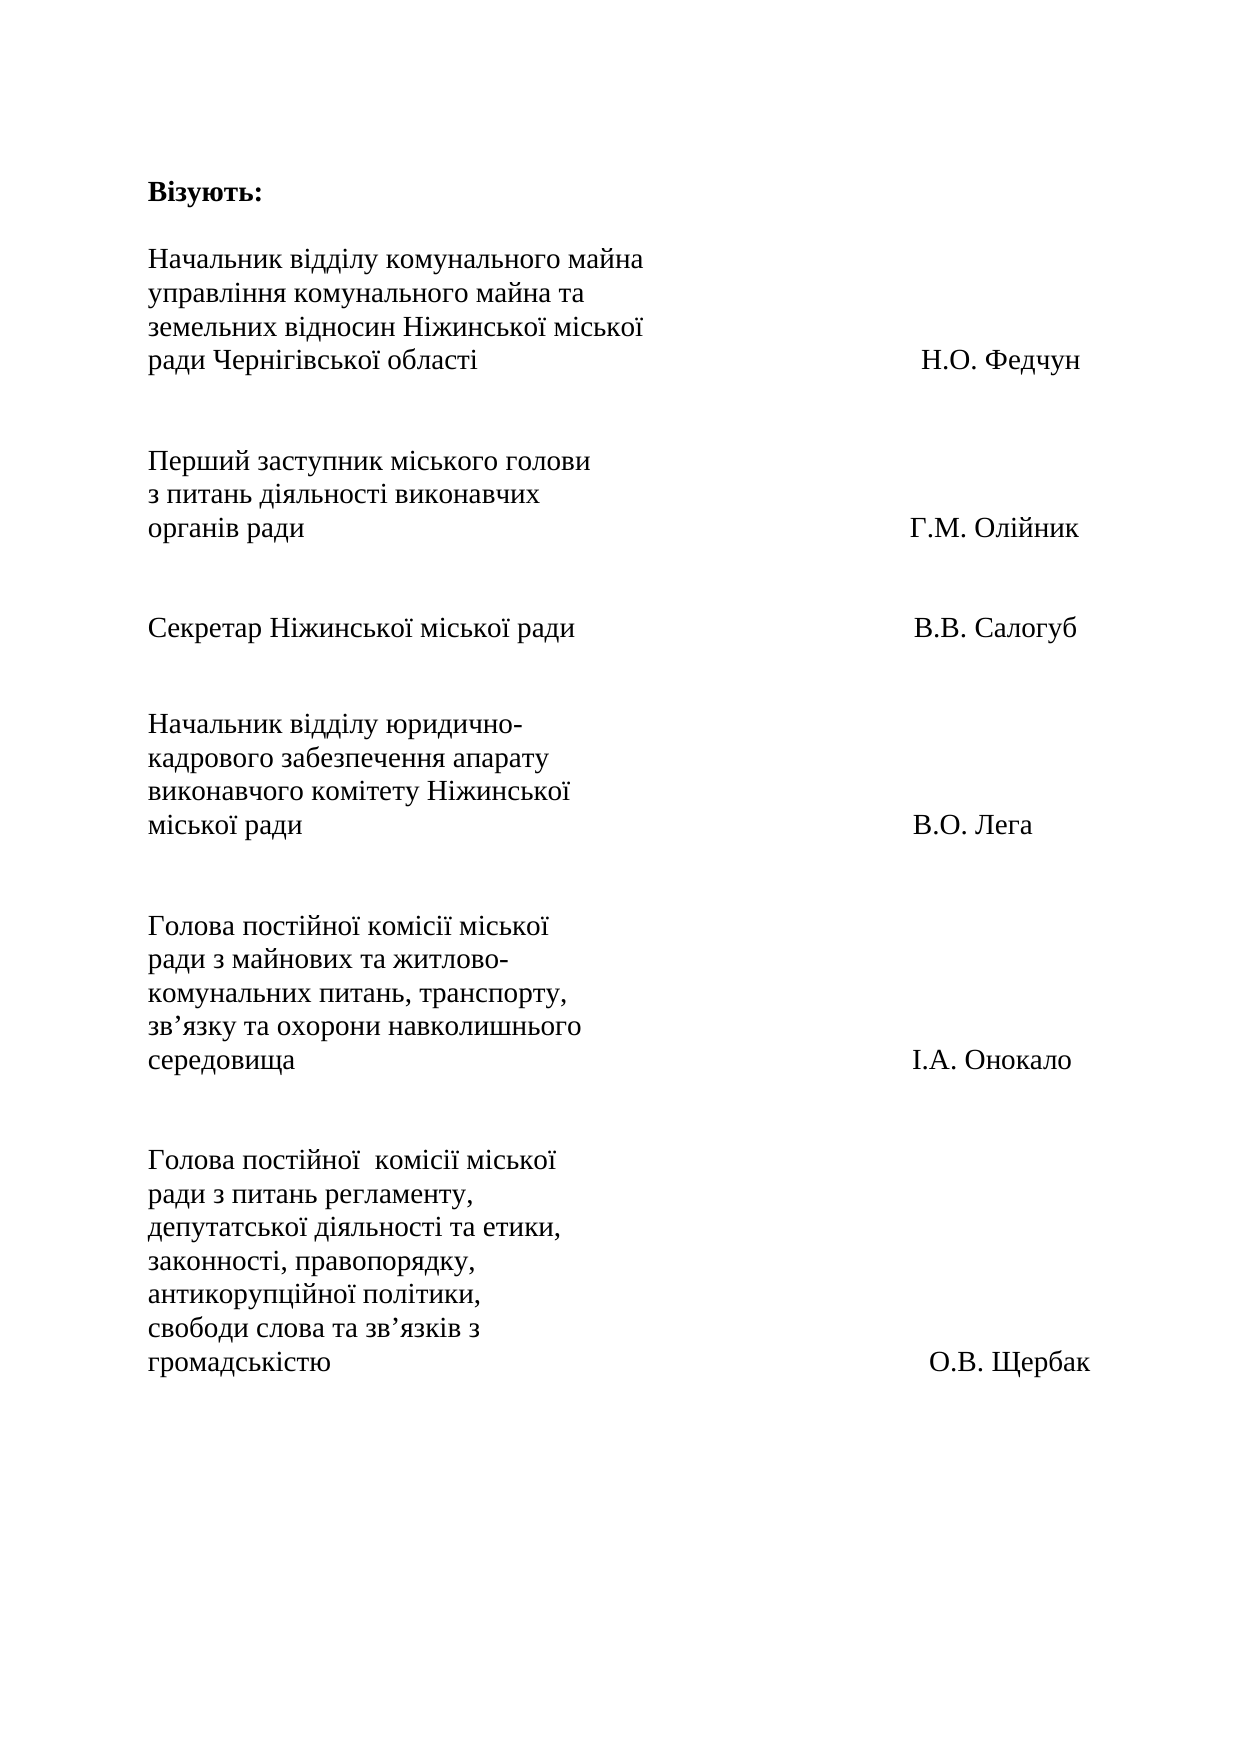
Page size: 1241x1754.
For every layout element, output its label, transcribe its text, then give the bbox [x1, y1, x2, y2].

text середовища І.А. Онокало [148, 1042, 1181, 1075]
text Перший заступник міського голови [148, 443, 1181, 476]
text ради Чернігівської області Н.О. Федчун [148, 342, 1181, 376]
text громадськістю О.В. Щербак [148, 1344, 1181, 1377]
text з питань діяльності виконавчих [148, 476, 1181, 510]
text виконавчого комітету Ніжинської [148, 773, 1181, 807]
text комунальних питань, транспорту, [148, 975, 1181, 1008]
text управління комунального майна та [148, 275, 1181, 309]
text Візують: [148, 174, 753, 208]
text законності, правопорядку, [148, 1243, 1181, 1277]
text міської ради В.О. Лега [148, 807, 1181, 841]
text Начальник відділу юридично- [148, 706, 1181, 740]
text ради з майнових та житлово- [148, 941, 1181, 975]
text депутатської діяльності та етики, [148, 1209, 1181, 1243]
text Секретар Ніжинської міської ради В.В. Салогуб [148, 611, 1181, 644]
text земельних відносин Ніжинської міської [148, 309, 1181, 342]
text кадрового забезпечення апарату [148, 740, 1181, 773]
text Голова постійної комісії міської [148, 1142, 1181, 1176]
text ради з питань регламенту, [148, 1176, 1181, 1209]
text Голова постійної комісії міської [148, 908, 1181, 941]
text свободи слова та зв’язків з [148, 1310, 1181, 1344]
text зв’язку та охорони навколишнього [148, 1008, 1181, 1042]
text антикорупційної політики, [148, 1277, 1181, 1310]
text органів ради Г.М. Олійник [148, 510, 1181, 543]
text Начальник відділу комунального майна [148, 242, 1181, 275]
